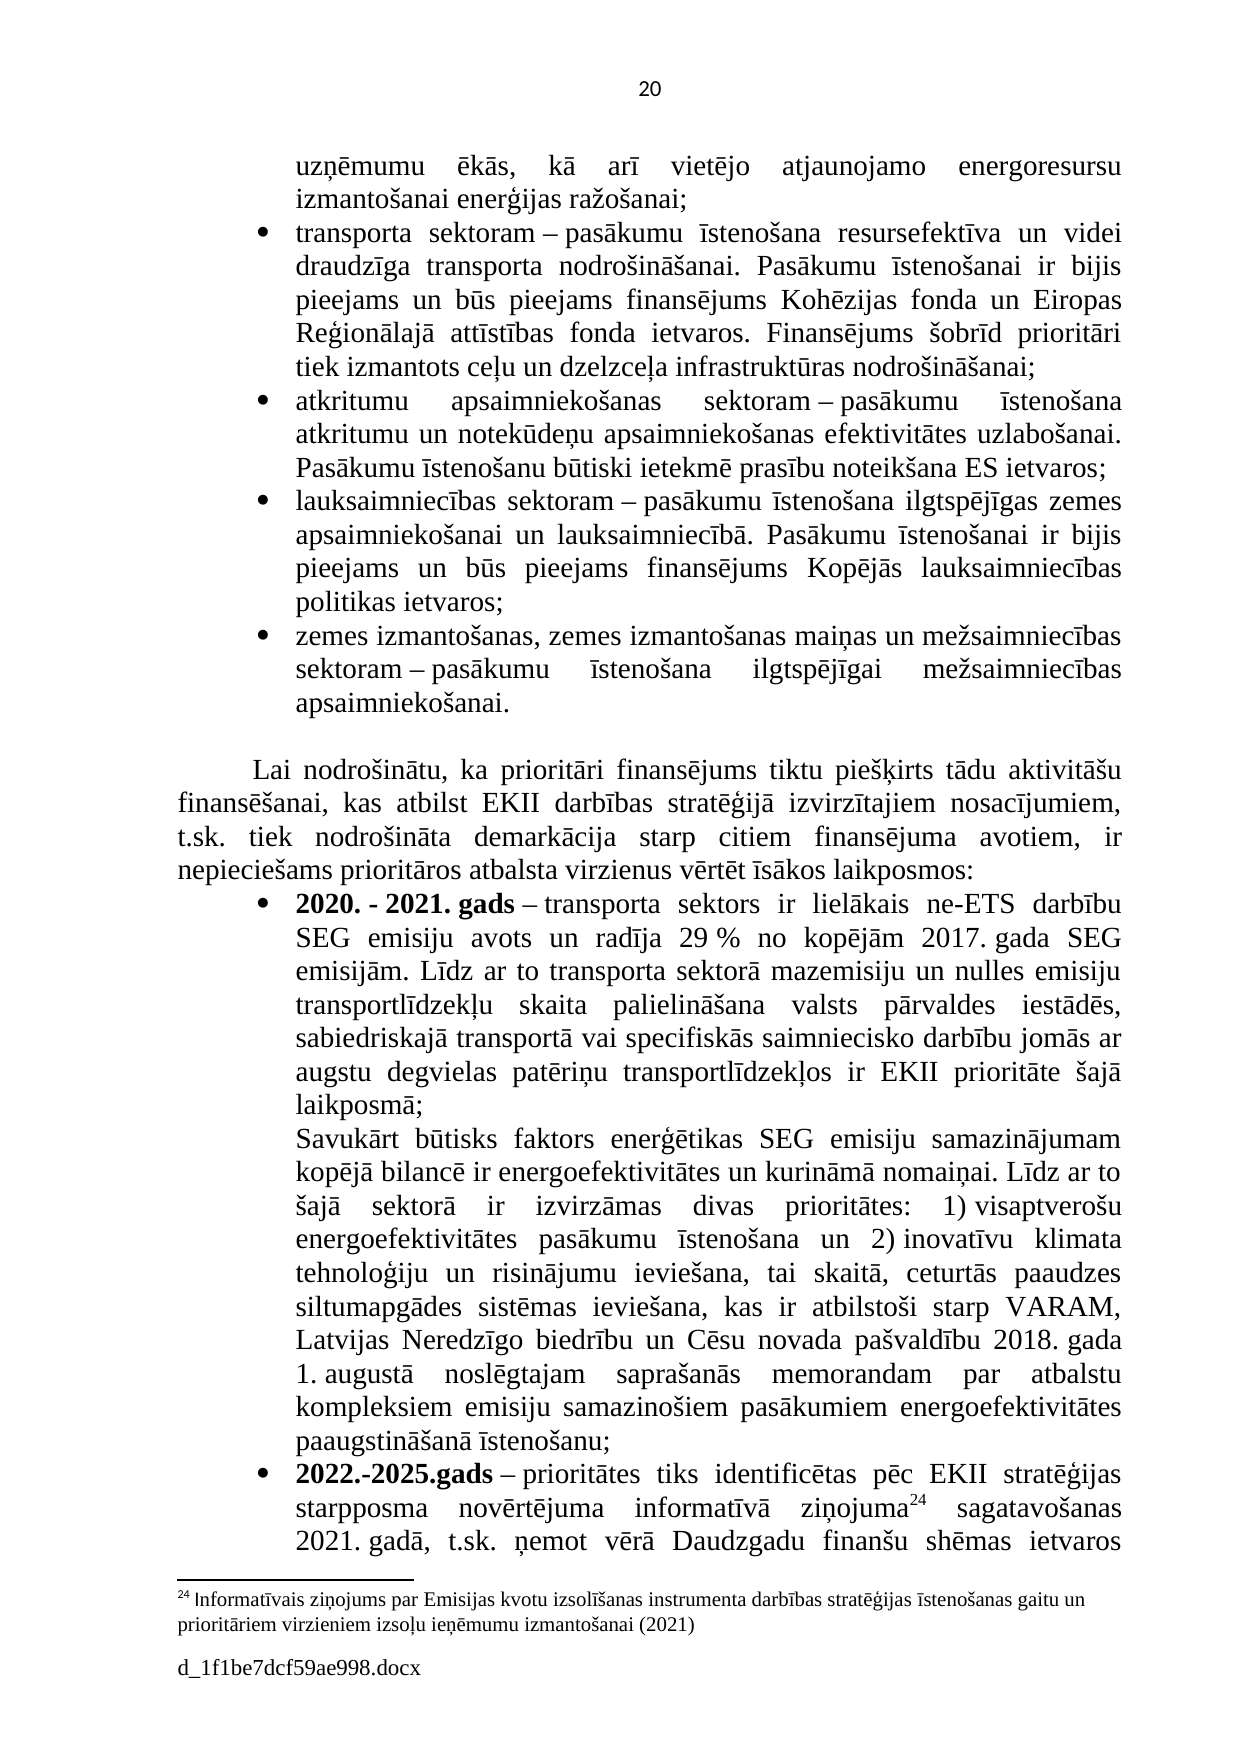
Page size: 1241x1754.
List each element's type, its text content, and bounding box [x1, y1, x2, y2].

list atkritumu apsaimniekošanas sektoram – pasākumu īstenošana atkritumu un notekūdeņu apsaimniekošanas efektivitātes uzlabošanai. Pasākumu īstenošanu būtiski ietekmē prasību noteikšana ES ietvaros; [258, 383, 1122, 483]
text Lai nodrošinātu, ka prioritāri finansējums tiktu piešķirts tādu aktivitāšu finansēšanai, kas atbilst EKII darbības stratēģijā izvirzītajiem nosacījumiem, t.sk. tiek nodrošināta demarkācija starp citiem finansējuma avotiem, ir nepieciešams prioritāros atbalsta virzienus vērtēt īsākos laikposmos: [177, 752, 1122, 886]
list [258, 1456, 1122, 1557]
list lauksaimniecības sektoram – pasākumu īstenošana ilgtspējīgas zemes apsaimniekošanai un lauksaimniecībā. Pasākumu īstenošanai ir bijis pieejams un būs pieejams finansējums Kopējās lauksaimniecības politikas ietvaros; [258, 483, 1122, 618]
list 2020. - 2021. gads – transporta sektors ir lielākais ne-ETS darbību SEG emisiju avots un radīja 29 % no kopējām 2017. gada SEG emisijām. Līdz ar to transporta sektorā mazemisiju un nulles emisiju transportlīdzekļu skaita palielināšana valsts pārvaldes iestādēs, sabiedriskajā transportā vai specifiskās saimniecisko darbību jomās ar augstu degvielas patēriņu transportlīdzekļos ir EKII prioritāte šajā laikposmā; [258, 886, 1122, 1121]
list Savukārt būtisks faktors enerģētikas SEG emisiju samazinājumam kopējā bilancē ir energoefektivitātes un kurināmā nomaiņai. Līdz ar to šajā sektorā ir izvirzāmas divas prioritātes: 1) visaptverošu energoefektivitātes pasākumu īstenošana un 2) inovatīvu klimata tehnoloģiju un risinājumu ieviešana, tai skaitā, ceturtās paaudzes siltumapgādes sistēmas ieviešana, kas ir atbilstoši starp VARAM, Latvijas Neredzīgo biedrību un Cēsu novada pašvaldību 2018. gada 1. augustā noslēgtajam saprašanās memorandam par atbalstu kompleksiem emisiju samazinošiem pasākumiem energoefektivitātes paaugstināšanā īstenošanu; [295, 1121, 1122, 1456]
list transporta sektoram – pasākumu īstenošana resursefektīva un videi draudzīga transporta nodrošināšanai. Pasākumu īstenošanai ir bijis pieejams un būs pieejams finansējums Kohēzijas fonda un Eiropas Reģionālajā attīstības fonda ietvaros. Finansējums šobrīd prioritāri tiek izmantots ceļu un dzelzceļa infrastruktūras nodrošināšanai; [258, 215, 1122, 383]
list zemes izmantošanas, zemes izmantošanas maiņas un mežsaimniecības sektoram – pasākumu īstenošana ilgtspējīgai mežsaimniecības apsaimniekošanai. [258, 618, 1122, 718]
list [258, 148, 1122, 215]
